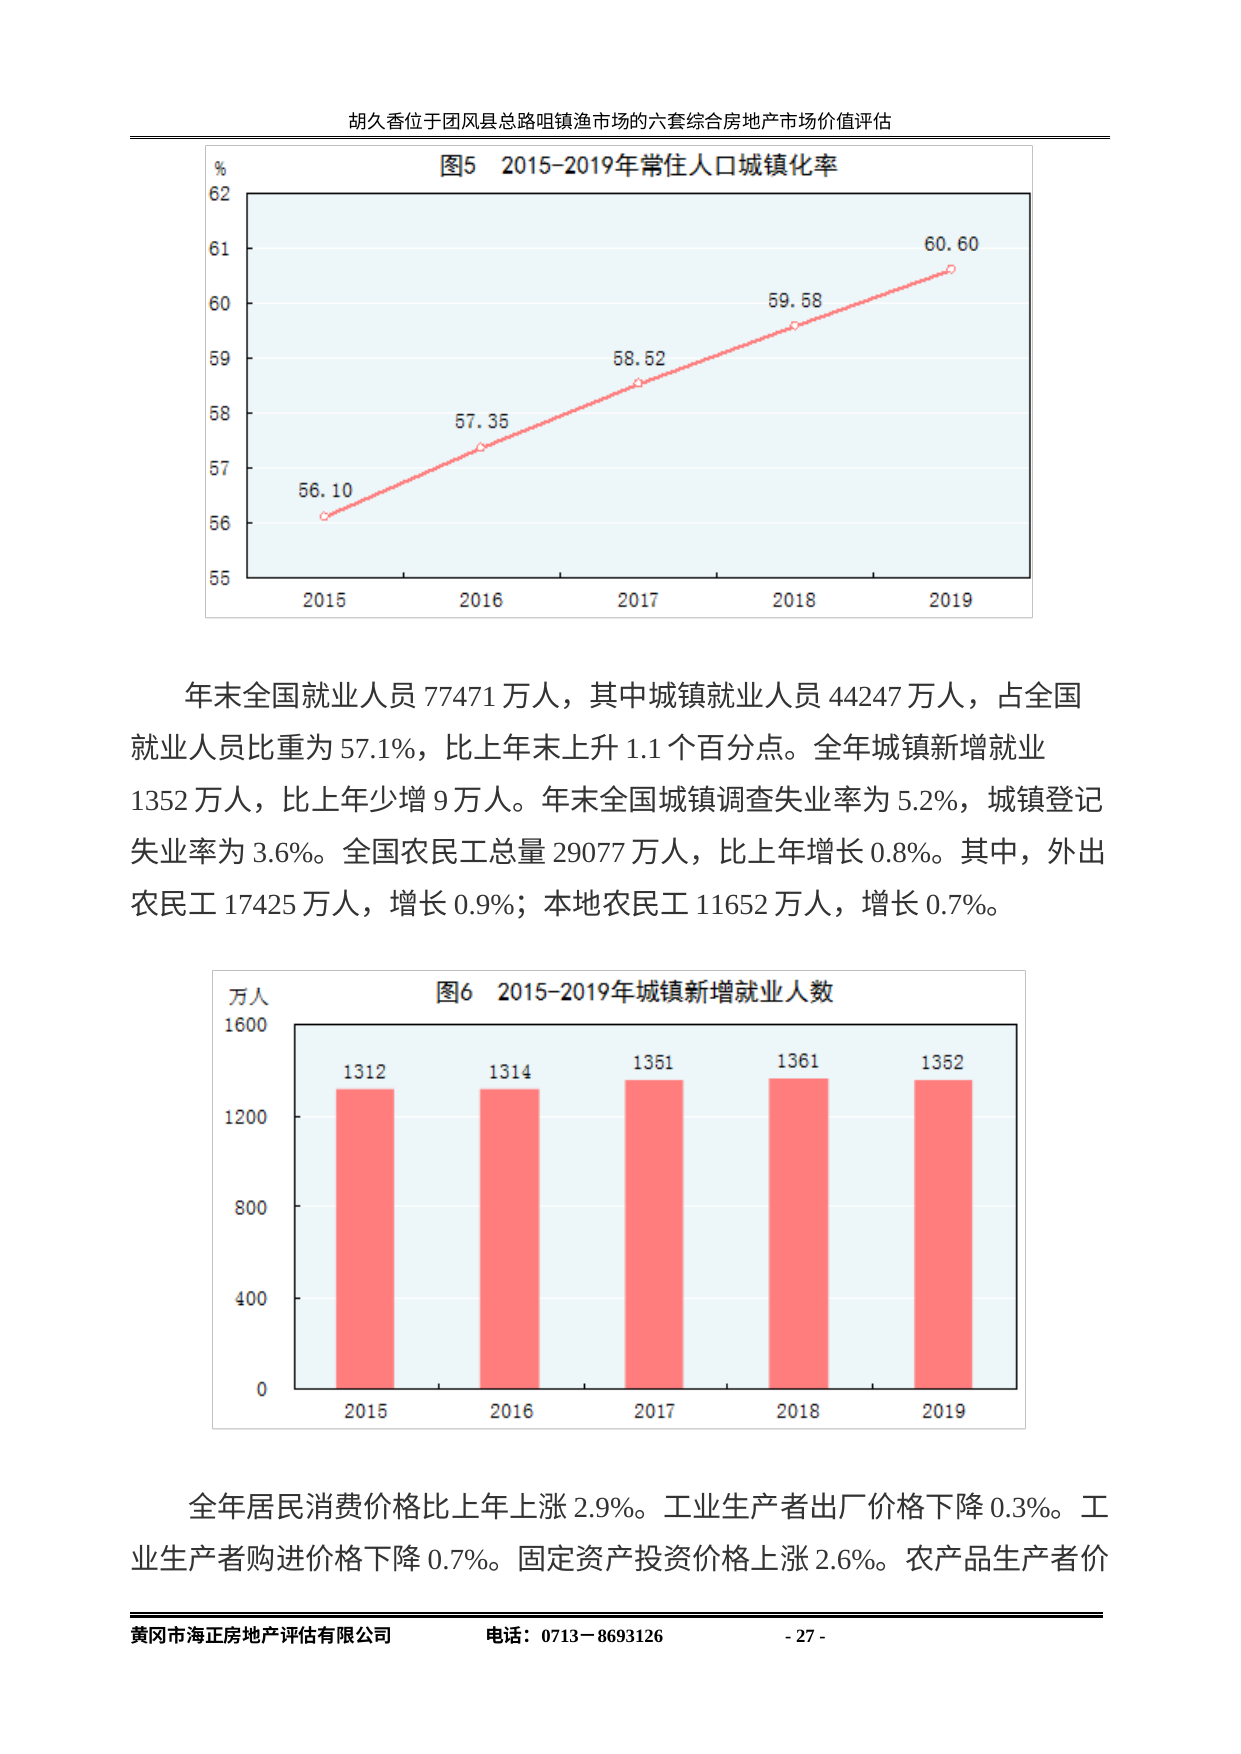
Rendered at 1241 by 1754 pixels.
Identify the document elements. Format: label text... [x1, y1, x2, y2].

picture [198, 139, 1042, 626]
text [130, 1476, 1110, 1580]
text 年末全国就业人员77471万人，其中城镇就业人员44247万人，占全国就业人员比重为57.1%，比上年末上升1.1个百分点。全年城镇新增就业1352万人，比上年少增9万人。年末全国城镇调查失业率为5.2%，城镇登记失业率为3.6%。全国农民工总量29077万人，比上年增长0.8%。其中，外出农民工17425万人，增长0.9%；本地农民工11652万人，增长0.7%。 [130, 664, 1110, 925]
picture [206, 963, 1035, 1437]
